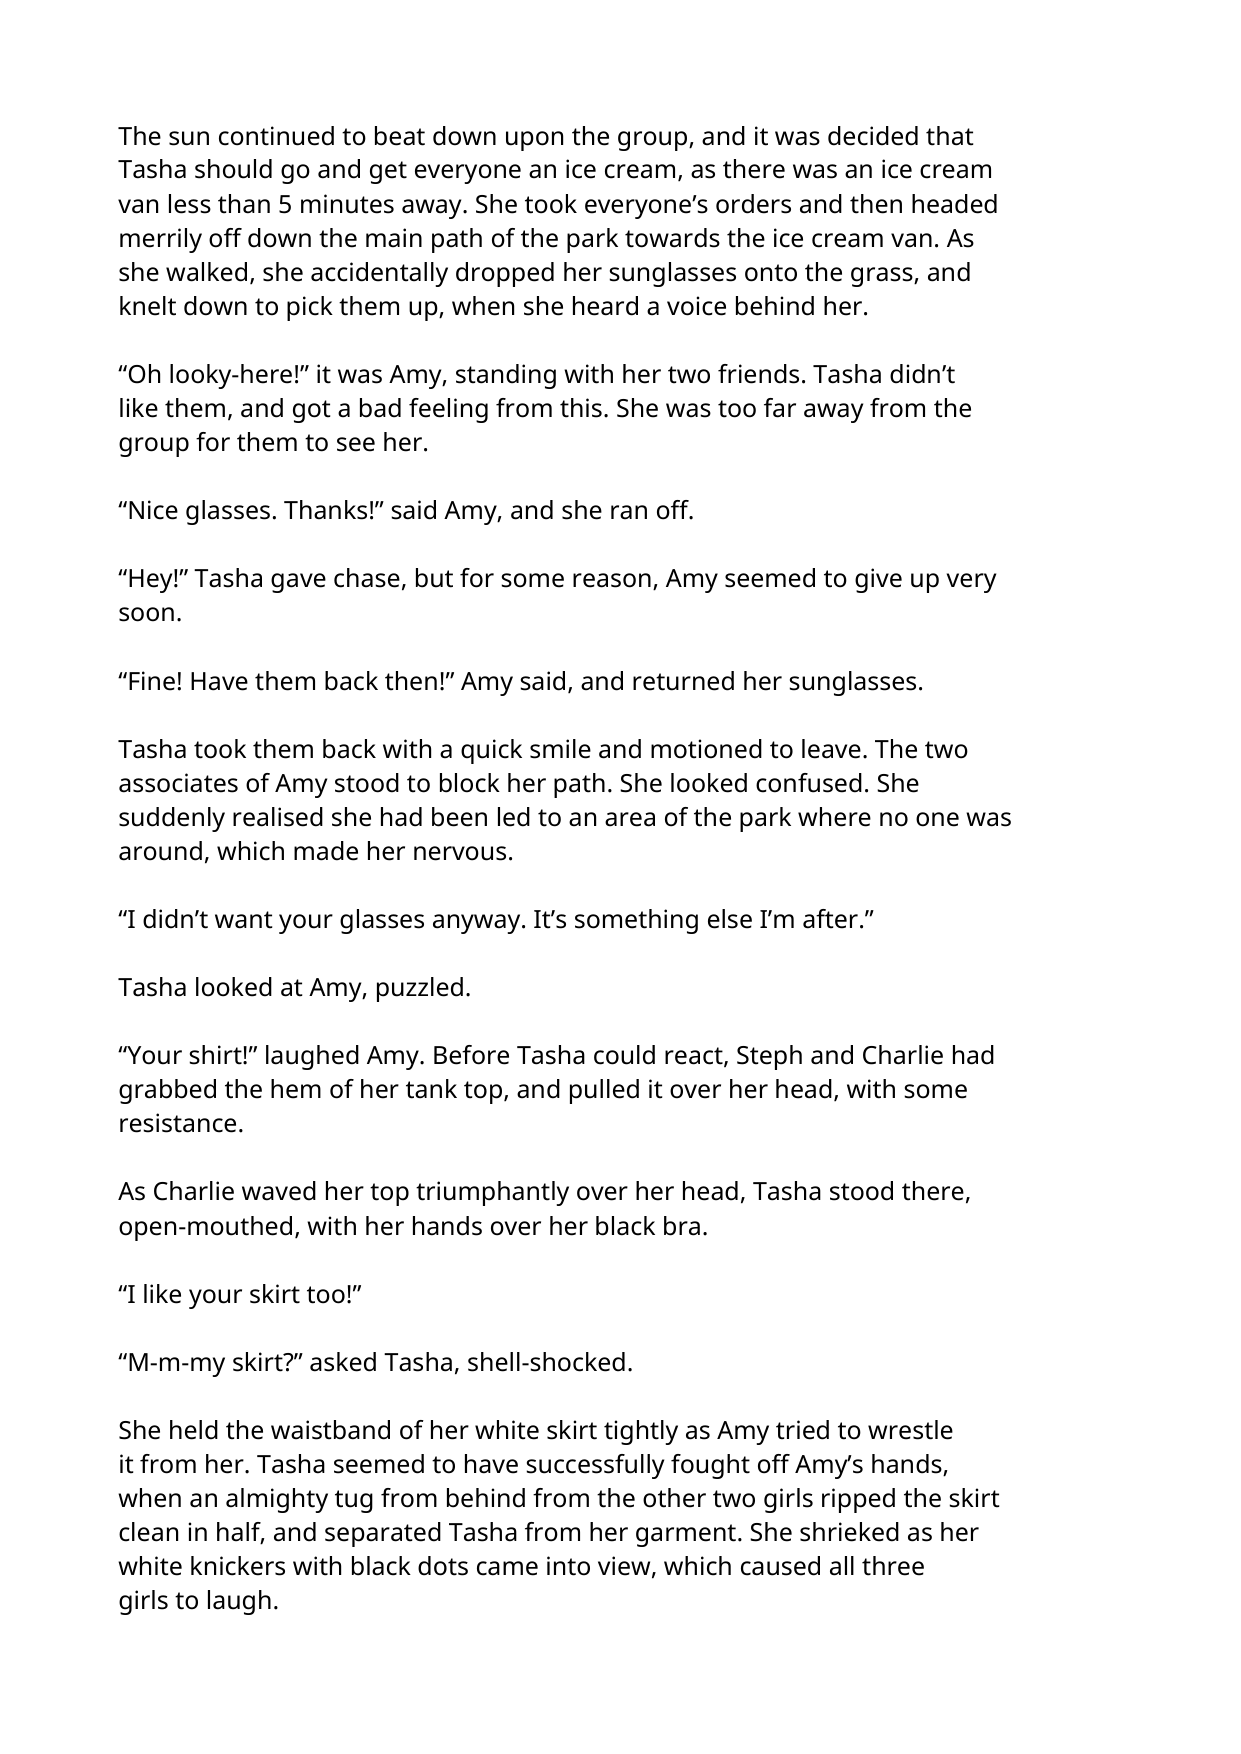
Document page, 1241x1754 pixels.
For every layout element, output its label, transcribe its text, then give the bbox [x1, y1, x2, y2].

text around, which made her nervous. [118, 833, 1122, 867]
text group for them to see her. [118, 425, 1122, 459]
text “Oh looky-here!” it was Amy, standing with her two friends. Tasha didn’t [118, 357, 1122, 391]
text “M-m-my skirt?” asked Tasha, shell-shocked. [118, 1344, 1122, 1378]
text van less than 5 minutes away. She took everyone’s orders and then headed [118, 186, 1122, 220]
text “Fine! Have them back then!” Amy said, and returned her sunglasses. [118, 663, 1122, 697]
text like them, and got a bad feeling from this. She was too far away from the [118, 391, 1122, 425]
text resistance. [118, 1106, 1122, 1140]
text grabbed the hem of her tank top, and pulled it over her head, with some [118, 1072, 1122, 1106]
text open-mouthed, with her hands over her black bra. [118, 1208, 1122, 1242]
text As Charlie waved her top triumphantly over her head, Tasha stood there, [118, 1174, 1122, 1208]
text knelt down to pick them up, when she heard a voice behind her. [118, 288, 1122, 322]
text clean in half, and separated Tasha from her garment. She shrieked as her [118, 1515, 1122, 1549]
text it from her. Tasha seemed to have successfully fought off Amy’s hands, [118, 1447, 1122, 1481]
text The sun continued to beat down upon the group, and it was decided that [118, 118, 1122, 152]
text merrily off down the main path of the park towards the ice cream van. As [118, 220, 1122, 254]
text “Your shirt!” laughed Amy. Before Tasha could react, Steph and Charlie had [118, 1038, 1122, 1072]
text soon. [118, 595, 1122, 629]
text she walked, she accidentally dropped her sunglasses onto the grass, and [118, 254, 1122, 288]
text Tasha looked at Amy, puzzled. [118, 970, 1122, 1004]
text associates of Amy stood to block her path. She looked confused. She [118, 765, 1122, 799]
text suddenly realised she had been led to an area of the park where no one was [118, 799, 1122, 833]
text when an almighty tug from behind from the other two girls ripped the skirt [118, 1481, 1122, 1515]
text “Hey!” Tasha gave chase, but for some reason, Amy seemed to give up very [118, 561, 1122, 595]
text “I didn’t want your glasses anyway. It’s something else I’m after.” [118, 902, 1122, 936]
text She held the waistband of her white skirt tightly as Amy tried to wrestle [118, 1412, 1122, 1447]
text “I like your skirt too!” [118, 1276, 1122, 1310]
text girls to laugh. [118, 1583, 1122, 1617]
text white knickers with black dots came into view, which caused all three [118, 1549, 1122, 1583]
text “Nice glasses. Thanks!” said Amy, and she ran off. [118, 493, 1122, 527]
text Tasha took them back with a quick smile and motioned to leave. The two [118, 731, 1122, 765]
text Tasha should go and get everyone an ice cream, as there was an ice cream [118, 152, 1122, 186]
